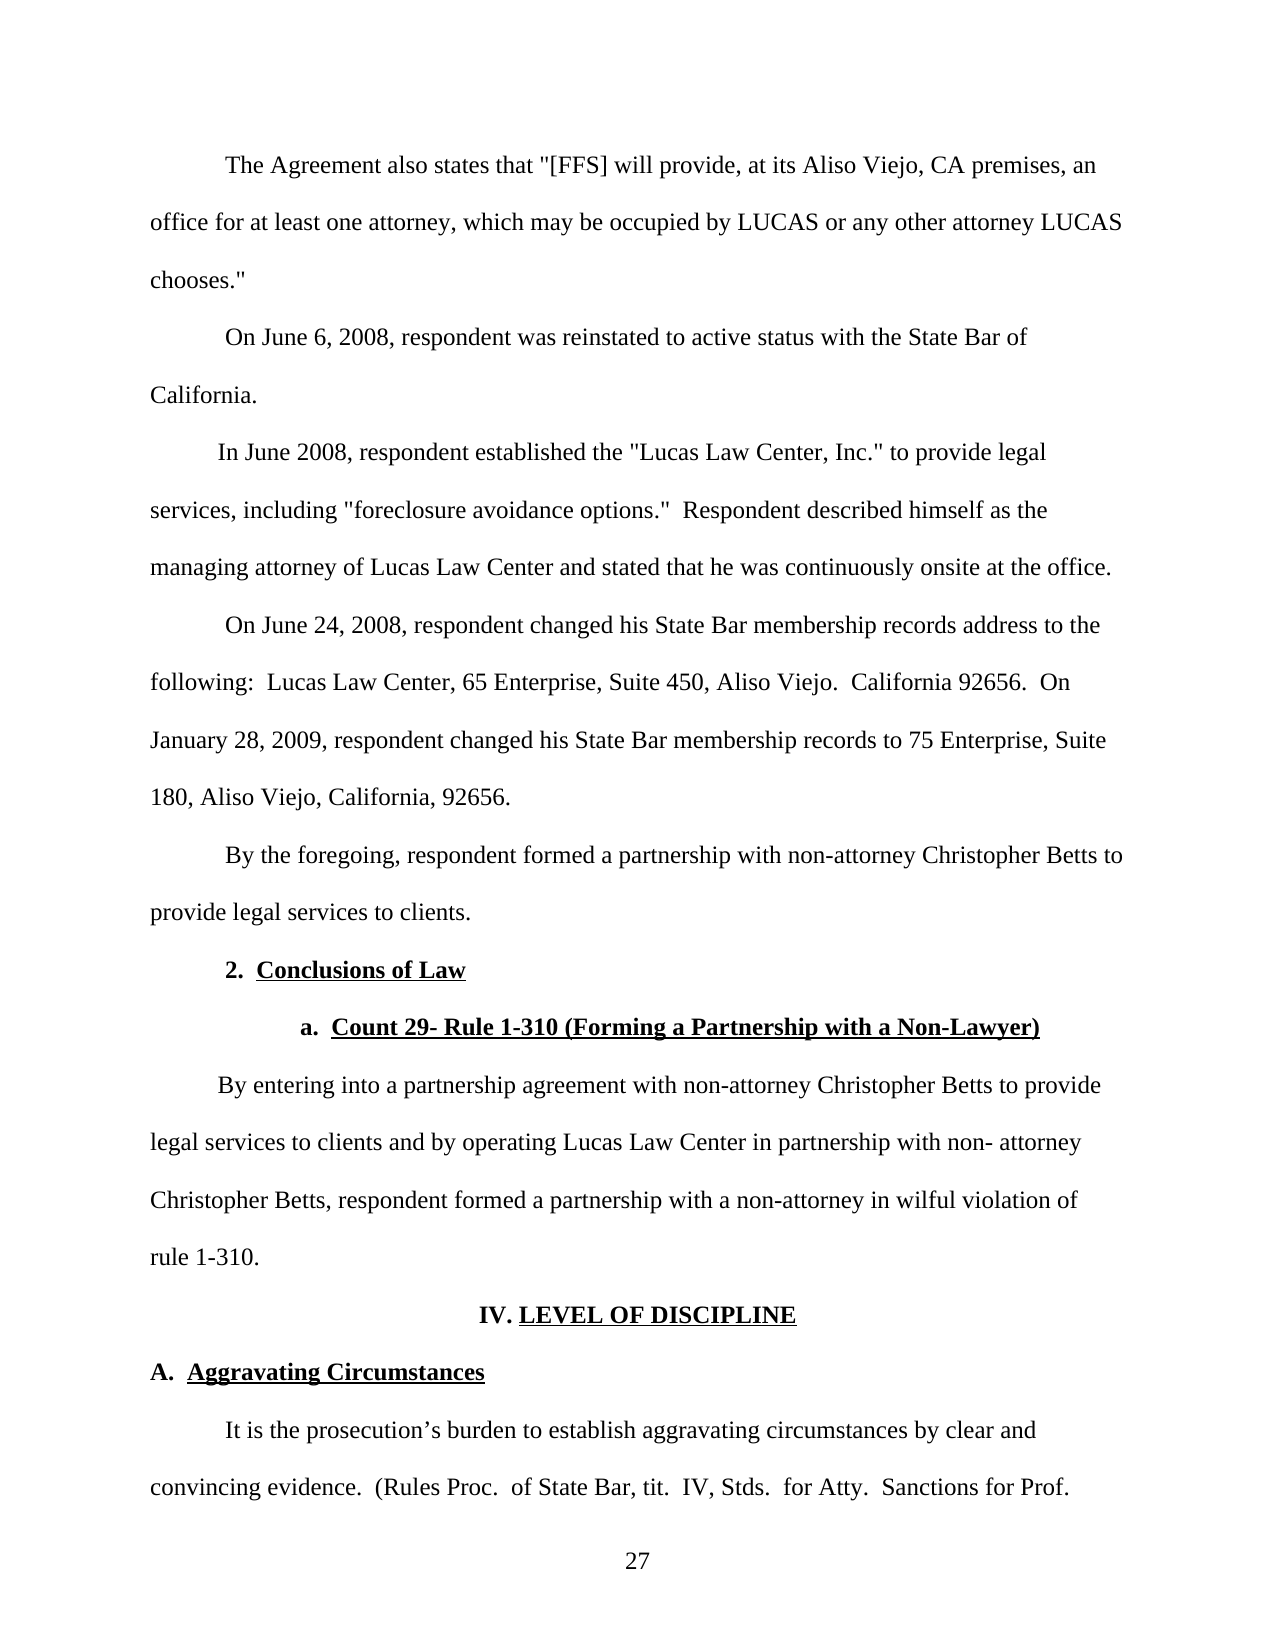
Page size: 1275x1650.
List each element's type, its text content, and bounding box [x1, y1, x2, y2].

text IV. LEVEL OF DISCIPLINE [150, 1300, 1125, 1329]
text On June 6, 2008, respondent was reinstated to active status with the State Bar of California. [150, 322, 1125, 409]
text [150, 1415, 1125, 1501]
text 2. Conclusions of Law [150, 955, 1125, 984]
text A. Aggravating Circumstances [150, 1357, 1125, 1386]
text rule 1-310. [150, 1242, 1125, 1271]
text By the foregoing, respondent formed a partnership with non-attorney Christopher Betts to provide legal services to clients. [150, 840, 1125, 926]
text a. Count 29- Rule 1-310 (Forming a Partnership with a Non-Lawyer) [150, 1012, 1125, 1041]
text The Agreement also states that "[FFS] will provide, at its Aliso Viejo, CA premises, an office for at least one attorney, which may be occupied by LUCAS or any other attorney LUCAS chooses." [150, 150, 1125, 294]
text In June 2008, respondent established the "Lucas Law Center, Inc." to provide legal services, including "foreclosure avoidance options." Respondent described himself as the managing attorney of Lucas Law Center and stated that he was continuously onsite at the office. [150, 437, 1125, 581]
text By entering into a partnership agreement with non-attorney Christopher Betts to provide legal services to clients and by operating Lucas Law Center in partnership with non- attorney Christopher Betts, respondent formed a partnership with a non-attorney in wilful violation of [150, 1070, 1125, 1214]
text On June 24, 2008, respondent changed his State Bar membership records address to the following: Lucas Law Center, 65 Enterprise, Suite 450, Aliso Viejo. California 92656. On January 28, 2009, respondent changed his State Bar membership records to 75 Enterprise, Suite 180, Aliso Viejo, California, 92656. [150, 610, 1125, 811]
